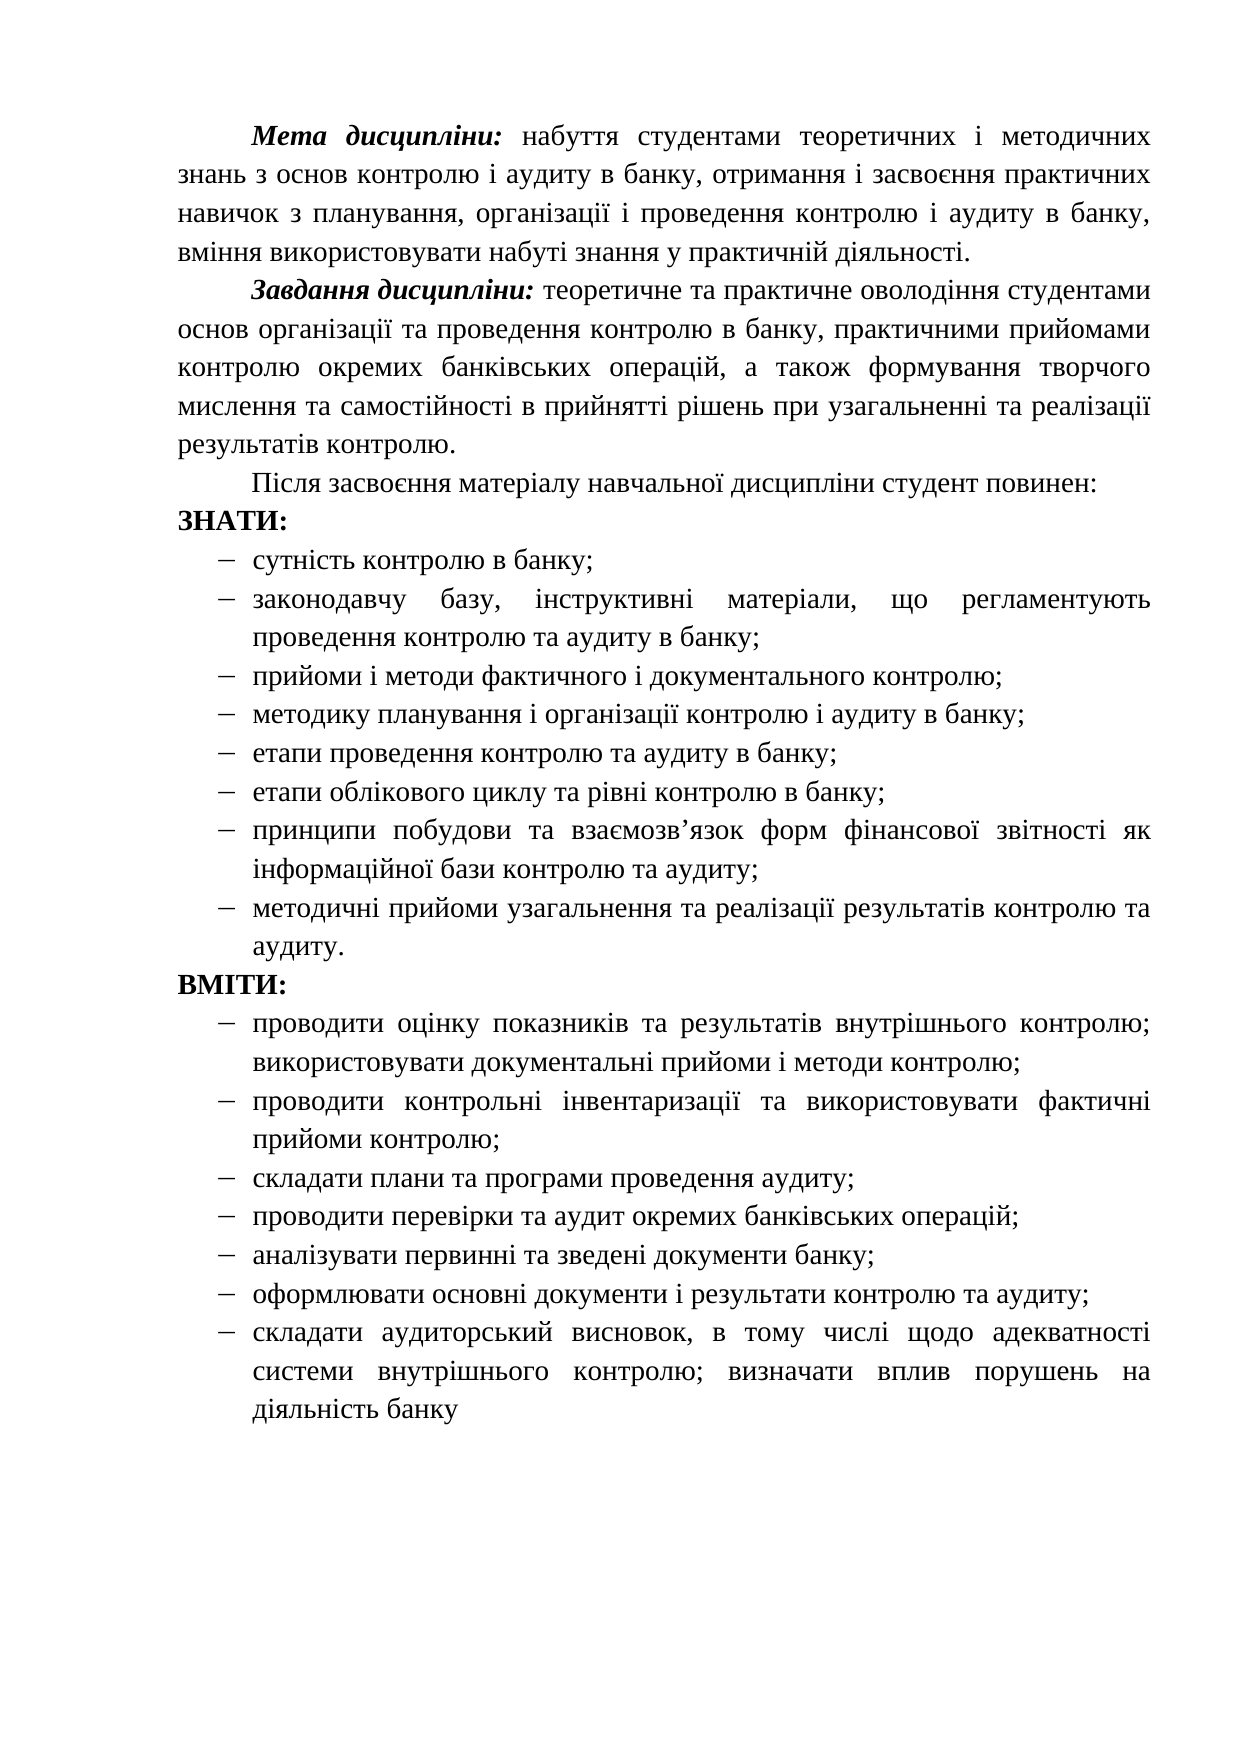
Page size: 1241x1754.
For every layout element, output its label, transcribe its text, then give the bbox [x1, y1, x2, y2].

text ВМІТИ: [177, 967, 1152, 1000]
list етапи облікового циклу та рівні контролю в банку; [215, 774, 1152, 807]
list законодавчу базу, інструктивні матеріали, що регламентують проведення контролю та аудиту в банку; [215, 581, 1152, 653]
list методику планування і організації контролю і аудиту в банку; [215, 697, 1152, 730]
text ЗНАТИ: [177, 503, 1152, 537]
list методичні прийоми узагальнення та реалізації результатів контролю та аудиту. [215, 890, 1152, 962]
list аналізувати первинні та зведені документи банку; [215, 1237, 1152, 1271]
list етапи проведення контролю та аудиту в банку; [215, 735, 1152, 769]
list складати плани та програми проведення аудиту; [215, 1160, 1152, 1193]
text Після засвоєння матеріалу навчальної дисципліни студент повинен: [177, 465, 1152, 498]
text Мета дисципліни: набуття студентами теоретичних і методичних знань з основ контролю і аудиту в банку, отримання і засвоєння практичних навичок з планування, організації і проведення контролю і аудиту в банку, вміння використовувати набуті знання у практичній діяльності. [177, 118, 1152, 267]
text Завдання дисципліни: теоретичне та практичне оволодіння студентами основ організації та проведення контролю в банку, практичними прийомами контролю окремих банківських операцій, а також формування творчого мислення та самостійності в прийнятті рішень при узагальненні та реалізації результатів контролю. [177, 272, 1152, 460]
list проводити оцінку показників та результатів внутрішнього контролю; використовувати документальні прийоми і методи контролю; [215, 1005, 1152, 1078]
list сутність контролю в банку; [215, 542, 1152, 576]
list оформлювати основні документи і результати контролю та аудиту; [215, 1276, 1152, 1309]
list проводити перевірки та аудит окремих банківських операцій; [215, 1198, 1152, 1232]
list принципи побудови та взаємозв’язок форм фінансової звітності як інформаційної бази контролю та аудиту; [215, 812, 1152, 885]
list складати аудиторський висновок, в тому числі щодо адекватності системи внутрішнього контролю; визначати вплив порушень на діяльність банку [215, 1314, 1152, 1425]
list проводити контрольні інвентаризації та використовувати фактичні прийоми контролю; [215, 1083, 1152, 1155]
list прийоми і методи фактичного і документального контролю; [215, 658, 1152, 692]
